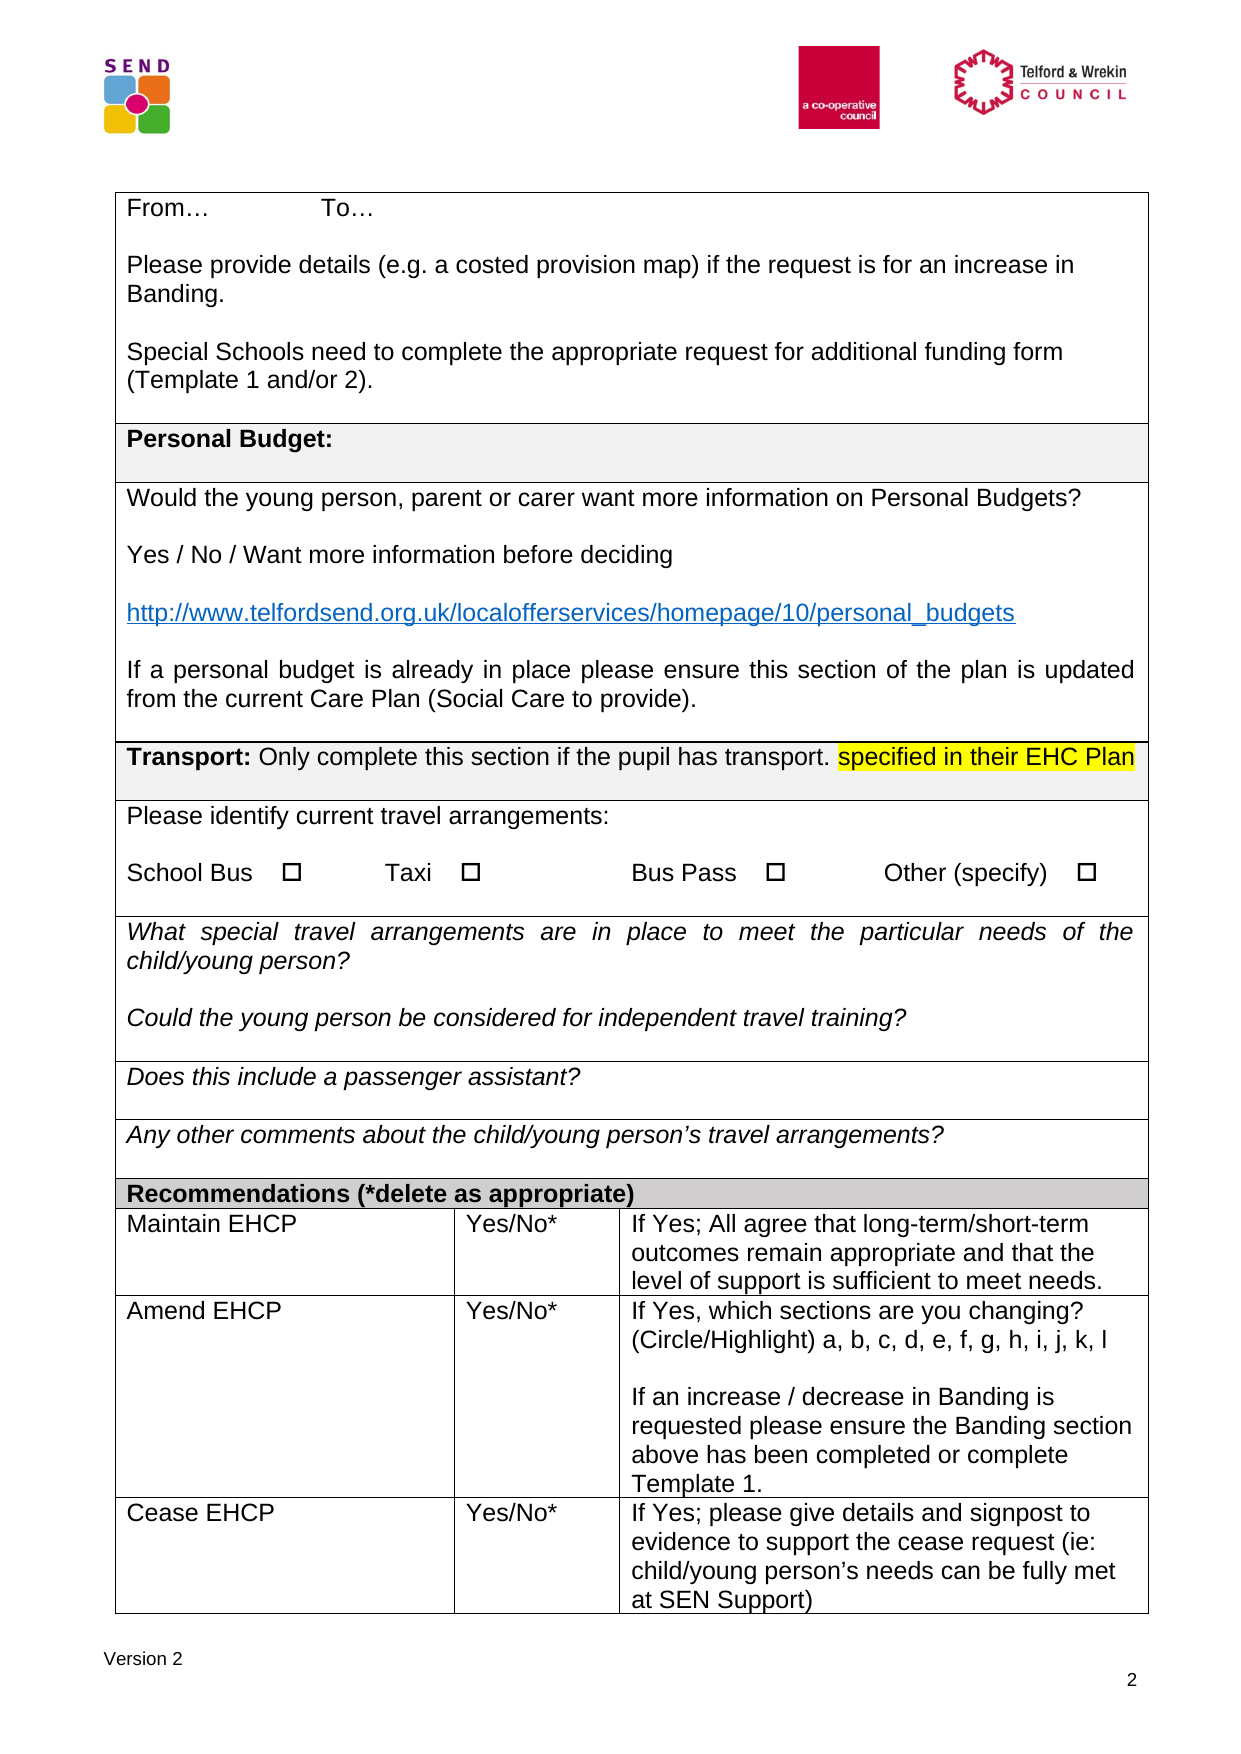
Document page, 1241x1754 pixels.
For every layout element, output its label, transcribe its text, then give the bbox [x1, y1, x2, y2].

table_cell Yes/No* [455, 1209, 619, 1295]
table_cell If Yes; please give details and signpost to evidence to support the cease request (ie: child/young person’s needs can be fully met at SEN Support) [620, 1498, 1148, 1613]
table_cell Personal Budget: [116, 424, 1148, 482]
table_cell Does this include a passenger assistant? [116, 1062, 1148, 1119]
table_cell Any other comments about the child/young person’s travel arrangements? [116, 1120, 1148, 1178]
table_cell Yes/No* [455, 1498, 619, 1613]
picture [950, 46, 1128, 115]
table_cell Please identify current travel arrangements: [116, 801, 1148, 858]
table_cell Taxi [373, 859, 620, 916]
table_cell Bus Pass [620, 859, 872, 916]
table_cell If Yes, which sections are you changing? (Circle/Highlight) a, b, c, d, e, f, g, h, i, j, k, l If an increase / decrease in Banding is requested please ensure the Banding section above has been completed or complete Template 1. [620, 1296, 1148, 1497]
table_cell School Bus [116, 859, 373, 916]
table_cell Maintain EHCP [116, 1209, 454, 1295]
table_cell Yes/No* [455, 1296, 619, 1497]
table_cell Transport: Only complete this section if the pupil has transport. specified in their EHC Plan [116, 743, 1148, 800]
table_cell If Yes; All agree that long-term/short-term outcomes remain appropriate and that the level of support is sufficient to meet needs. [620, 1209, 1148, 1295]
table_cell Other (specify) [873, 859, 1148, 916]
table_cell What special travel arrangements are in place to meet the particular needs of the child/young person? Could the young person be considered for independent travel training? [116, 917, 1148, 1061]
table_cell Would the young person, parent or carer want more information on Personal Budgets? Yes / No / Want more information before deciding http://www.telfordsend.org.uk/localofferservices/homepage/10/personal_budgets If a personal budget is already in place please ensure this section of the plan is updated from the current Care Plan (Social Care to provide). [116, 483, 1148, 741]
table_cell Recommendations (*delete as appropriate) [116, 1179, 1148, 1208]
table_cell From… To… Please provide details (e.g. a costed provision map) if the request is for an increase in Banding. Special Schools need to complete the appropriate request for additional funding form (Template 1 and/or 2). [116, 193, 1148, 423]
picture [798, 46, 880, 129]
picture [98, 54, 171, 136]
table_cell Cease EHCP [116, 1498, 454, 1613]
table_cell Amend EHCP [116, 1296, 454, 1497]
